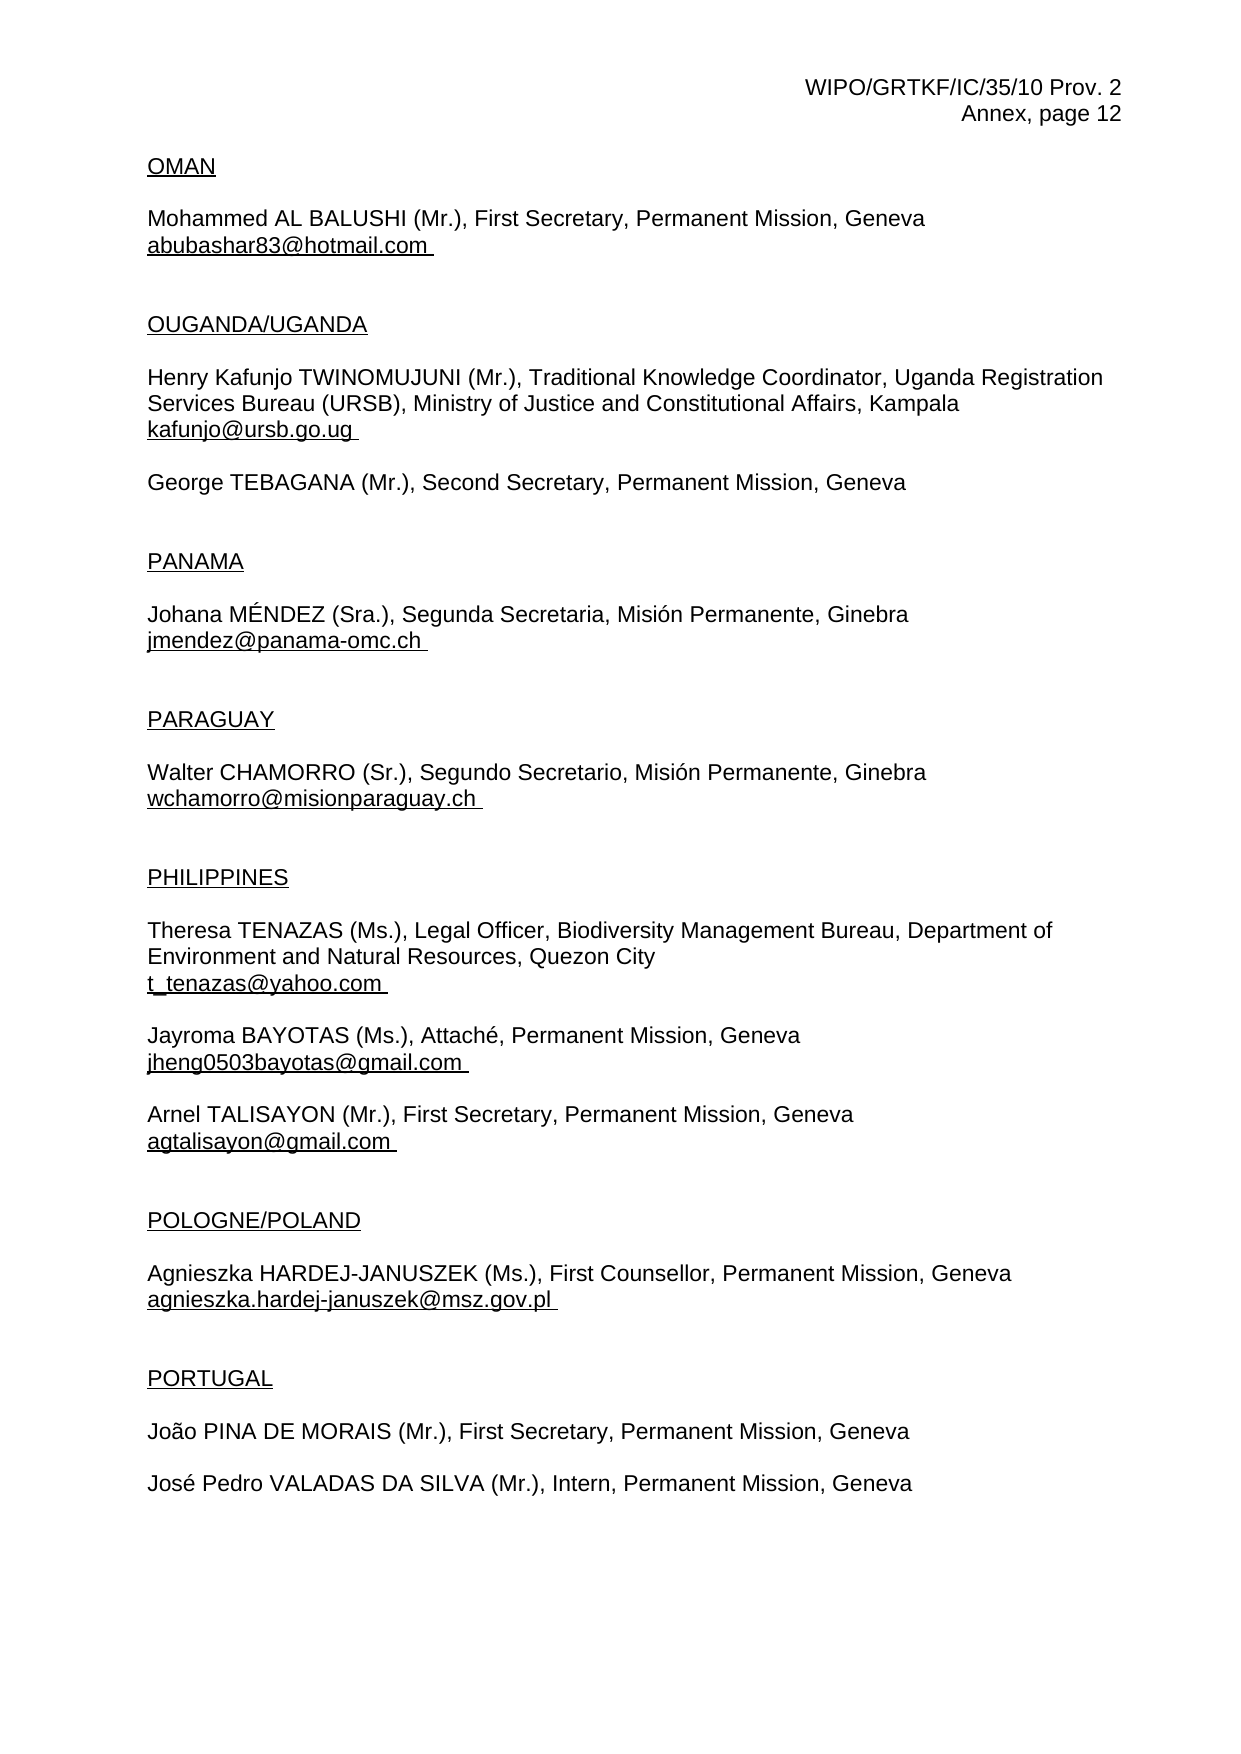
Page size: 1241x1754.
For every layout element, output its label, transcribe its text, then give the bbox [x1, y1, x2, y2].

text Jayroma BAYOTAS (Ms.), Attaché, Permanent Mission, Geneva [147, 1022, 1122, 1049]
text PORTUGAL [147, 1365, 1122, 1391]
text Agnieszka HARDEJ-JANUSZEK (Ms.), First Counsellor, Permanent Mission, Geneva [147, 1259, 1122, 1286]
text Johana MÉNDEZ (Sra.), Segunda Secretaria, Misión Permanente, Ginebra [147, 601, 1122, 627]
text George TEBAGANA (Mr.), Second Secretary, Permanent Mission, Geneva [147, 469, 1122, 495]
text t_tenazas@yahoo.com [147, 969, 1122, 996]
text Walter CHAMORRO (Sr.), Segundo Secretario, Misión Permanente, Ginebra [147, 759, 1122, 785]
text abubashar83@hotmail.com [147, 232, 1122, 258]
text POLOGNE/POLAND [147, 1207, 1122, 1233]
text Henry Kafunjo TWINOMUJUNI (Mr.), Traditional Knowledge Coordinator, Uganda Registration Services Bureau (URSB), Ministry of Justice and Constitutional Affairs, Kampala [147, 363, 1122, 416]
text agnieszka.hardej-januszek@msz.gov.pl [147, 1286, 1122, 1312]
text PARAGUAY [147, 706, 1122, 732]
text OUGANDA/UGANDA [147, 311, 1122, 337]
text jmendez@panama-omc.ch [147, 627, 1122, 653]
text PHILIPPINES [147, 864, 1122, 891]
text OMAN [147, 153, 1122, 179]
text Arnel TALISAYON (Mr.), First Secretary, Permanent Mission, Geneva [147, 1101, 1122, 1128]
text João PINA DE MORAIS (Mr.), First Secretary, Permanent Mission, Geneva [147, 1418, 1122, 1444]
text jheng0503bayotas@gmail.com [147, 1049, 1122, 1075]
text kafunjo@ursb.go.ug [147, 416, 1122, 442]
text Theresa TENAZAS (Ms.), Legal Officer, Biodiversity Management Bureau, Department of Environment and Natural Resources, Quezon City [147, 917, 1122, 969]
text José Pedro VALADAS DA SILVA (Mr.), Intern, Permanent Mission, Geneva [147, 1470, 1122, 1497]
text agtalisayon@gmail.com [147, 1128, 1122, 1154]
text Mohammed AL BALUSHI (Mr.), First Secretary, Permanent Mission, Geneva [147, 205, 1122, 232]
text wchamorro@misionparaguay.ch [147, 785, 1122, 811]
text PANAMA [147, 548, 1122, 574]
